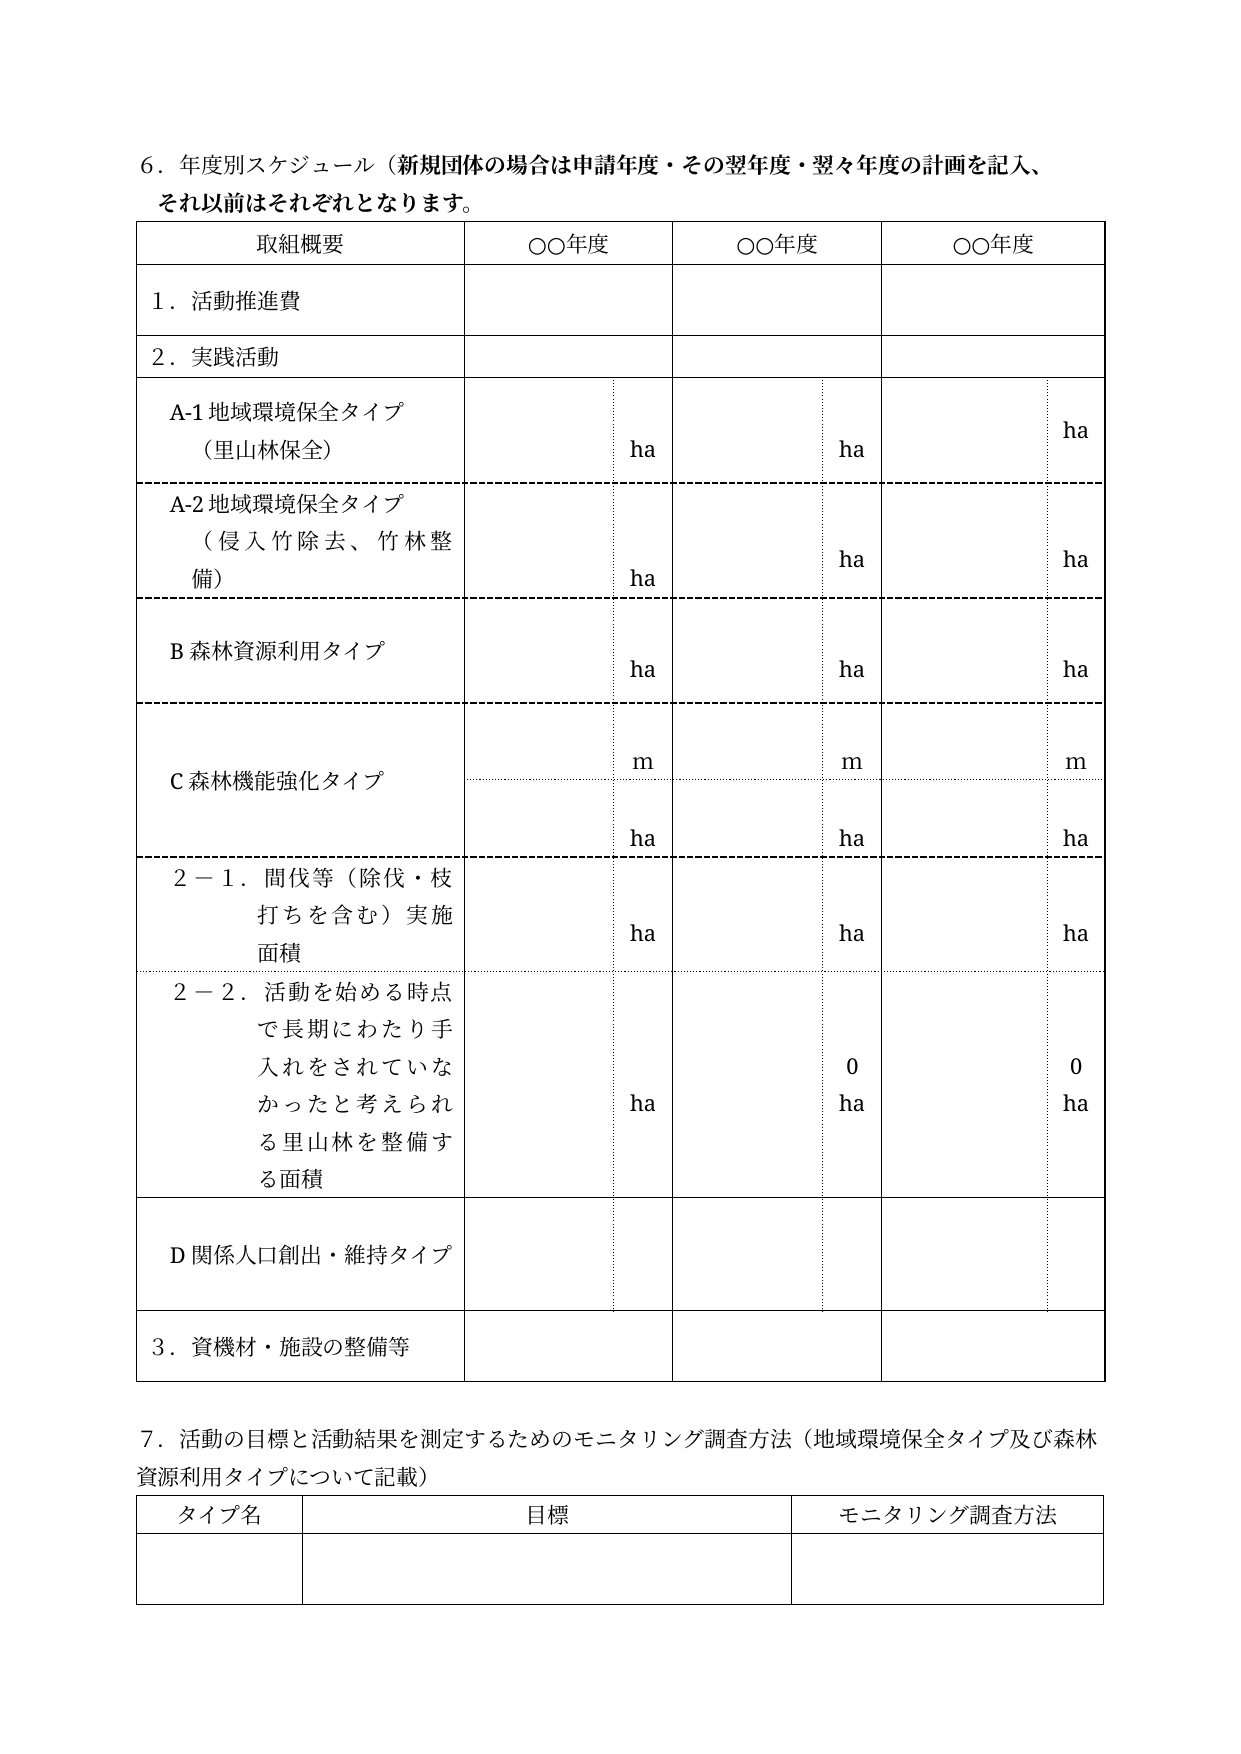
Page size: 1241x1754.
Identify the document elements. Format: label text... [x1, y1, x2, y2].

table_cell [882, 378, 1047, 482]
table_cell [882, 779, 1047, 856]
table_cell [792, 1534, 1103, 1604]
table_cell [1047, 1198, 1104, 1310]
table_cell [465, 1198, 613, 1310]
table_cell [673, 482, 822, 597]
table_cell [465, 378, 613, 482]
table_cell ｍ [613, 702, 672, 779]
table_cell ha [613, 971, 672, 1197]
table_cell [673, 1198, 822, 1310]
table_cell ha [823, 482, 881, 597]
table_header ○○年度 [465, 222, 672, 264]
table_cell ha [823, 856, 881, 971]
table_cell [882, 856, 1047, 971]
table_cell [673, 597, 822, 702]
table_cell [465, 971, 613, 1197]
table_cell ha [613, 779, 672, 856]
table_cell ha [1047, 378, 1104, 482]
table_cell ha [823, 779, 881, 856]
table_cell [823, 1198, 881, 1310]
table_cell ha [613, 482, 672, 597]
table_cell [465, 1311, 672, 1381]
table_cell [882, 1311, 1104, 1381]
table_cell [673, 779, 822, 856]
table_cell [673, 378, 822, 482]
table_cell ２－１．間伐等（除伐・枝打ちを含む）実施面積 [137, 856, 464, 971]
table_cell [465, 336, 672, 377]
table_header 取組概要 [137, 222, 464, 264]
table_cell [882, 336, 1104, 377]
text ７．活動の目標と活動結果を測定するためのモニタリング調査方法（地域環境保全タイプ及び森林資源利用タイプについて記載） [136, 1420, 1104, 1495]
table_cell [673, 971, 822, 1197]
table_cell ha [613, 378, 672, 482]
text ６．年度別スケジュール（新規団体の場合は申請年度・その翌年度・翌々年度の計画を記入、 [136, 146, 1104, 183]
table_cell [673, 702, 822, 779]
table_cell [882, 597, 1047, 702]
table_cell ha [823, 597, 881, 702]
table_cell ha [1047, 779, 1104, 856]
table_cell [613, 1198, 672, 1310]
table_cell [882, 482, 1047, 597]
table_cell [465, 482, 613, 597]
text それ以前はそれぞれとなります。 [136, 183, 1104, 221]
table_cell [465, 265, 672, 334]
table_cell ha [613, 856, 672, 971]
table_header 目標 [303, 1496, 791, 1533]
table_cell 0 ha [1047, 971, 1104, 1197]
table_cell D 関係人口創出・維持タイプ [137, 1198, 464, 1310]
table_cell [465, 702, 613, 779]
table_cell [673, 265, 881, 334]
table_cell ２．実践活動 [137, 336, 464, 377]
table_cell A-2地域環境保全タイプ （侵入竹除去、竹林整備） [137, 482, 464, 597]
table_cell 0 ha [823, 971, 881, 1197]
table_cell [673, 856, 822, 971]
table_cell [673, 1311, 881, 1381]
table_cell B 森林資源利用タイプ [137, 597, 464, 702]
table_cell A-1地域環境保全タイプ （里山林保全） [137, 378, 464, 482]
table_cell [882, 1198, 1047, 1310]
table_cell ２－２．活動を始める時点で長期にわたり手入れをされていなかったと考えられる里山林を整備する面積 [137, 971, 464, 1197]
table_cell [465, 779, 613, 856]
table_cell [465, 856, 613, 971]
table_cell ha [1047, 856, 1104, 971]
table_cell ｍ [1047, 702, 1104, 779]
table_cell [882, 702, 1047, 779]
table_cell ha [1047, 597, 1104, 702]
table_cell [882, 971, 1047, 1197]
table_header ○○年度 [882, 222, 1104, 264]
table_cell [882, 265, 1104, 334]
table_cell [137, 1534, 302, 1604]
table_cell １．活動推進費 [137, 265, 464, 334]
table_cell ha [823, 378, 881, 482]
table_cell ha [613, 597, 672, 702]
table_header ○○年度 [673, 222, 881, 264]
table_header モニタリング調査方法 [792, 1496, 1103, 1533]
table_header タイプ名 [137, 1496, 302, 1533]
table_cell ３．資機材・施設の整備等 [137, 1311, 464, 1381]
table_cell [465, 597, 613, 702]
table_cell C 森林機能強化タイプ [137, 702, 464, 856]
table_cell [303, 1534, 791, 1604]
table_cell ｍ [823, 702, 881, 779]
table_cell ha [1047, 482, 1104, 597]
table_cell [673, 336, 881, 377]
